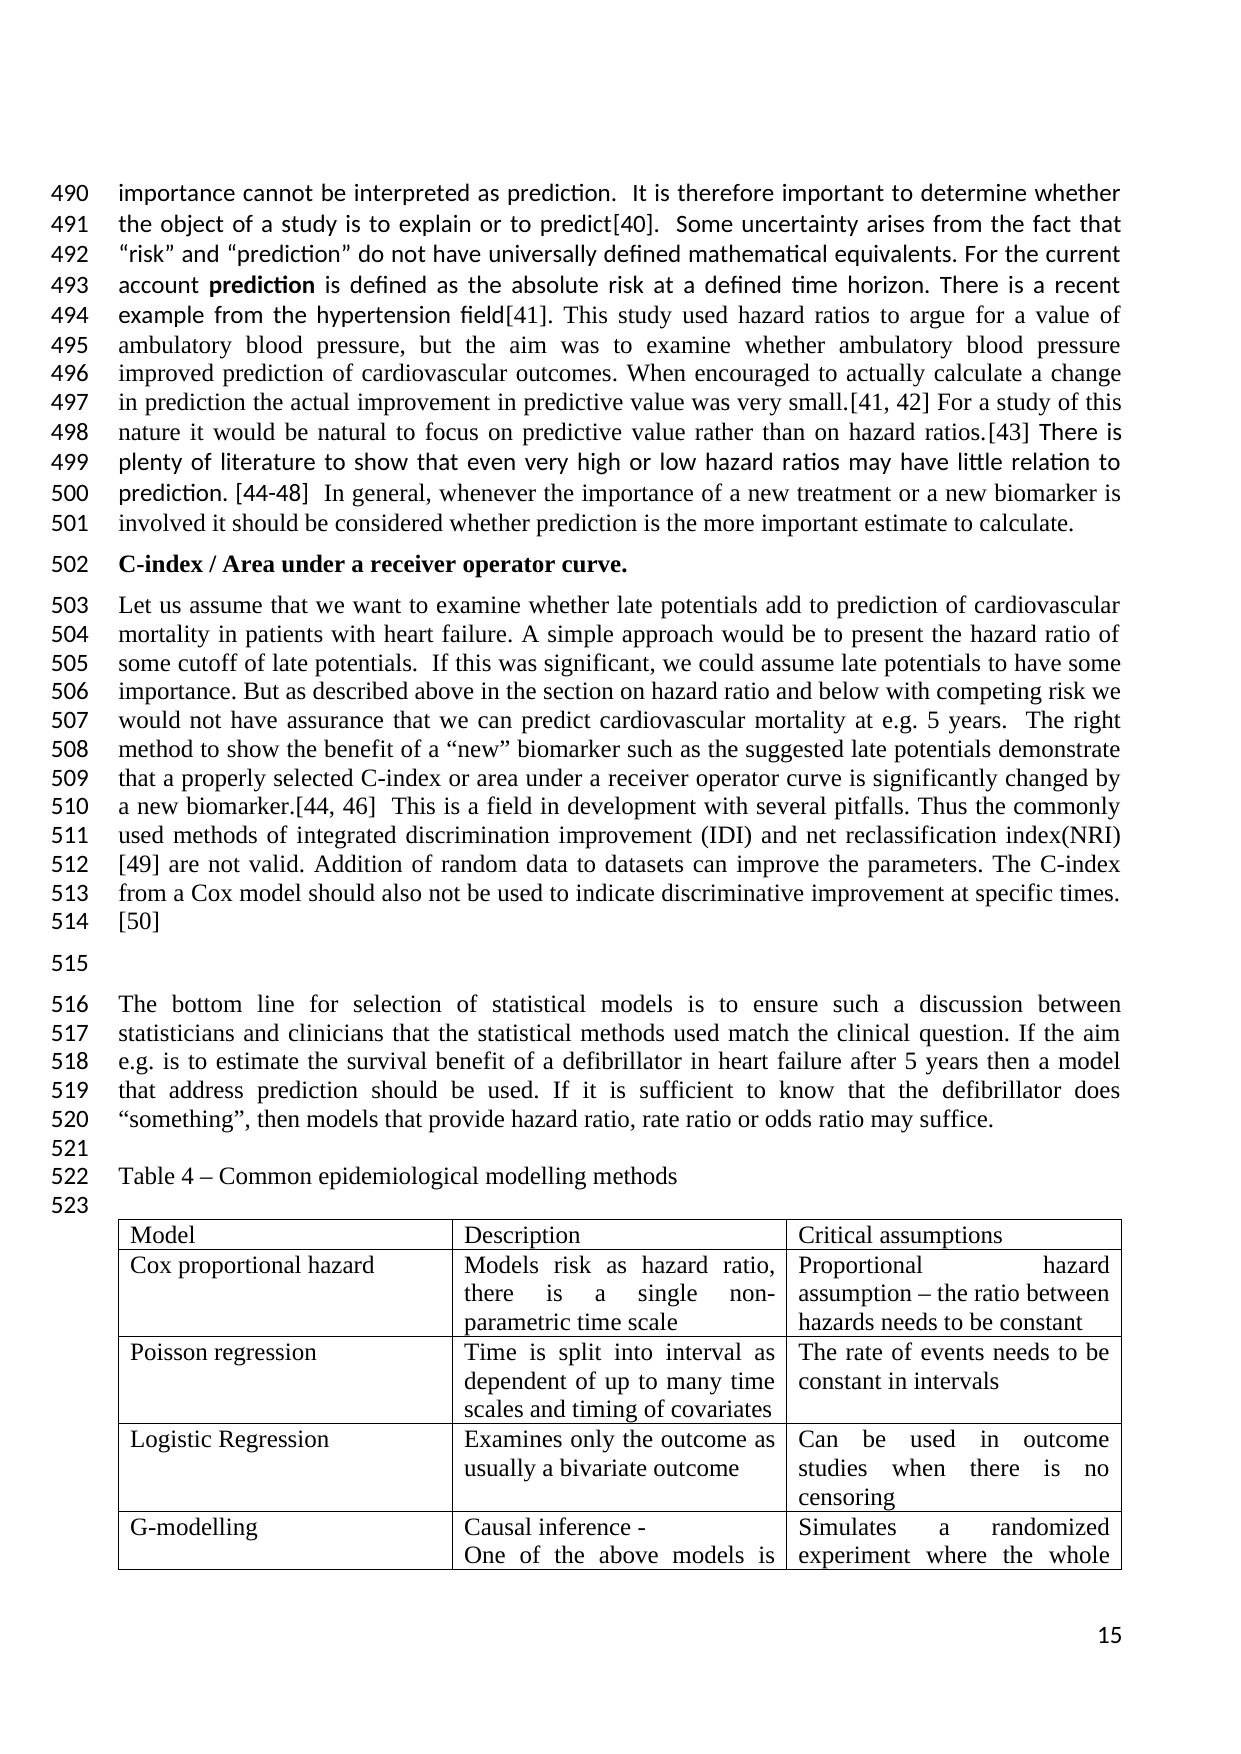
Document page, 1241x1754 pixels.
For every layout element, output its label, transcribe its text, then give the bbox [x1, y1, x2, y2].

table_cell Models risk as hazard ratio, there is a single non-parametric time scale [453, 1250, 786, 1336]
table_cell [787, 1512, 1121, 1569]
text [118, 177, 1122, 536]
text The bottom line for selection of statistical models is to ensure such a discussion between statisticians and clinicians that the statistical methods used match the clinical question. If the aim e.g. is to estimate the survival benefit of a defibrillator in heart failure after 5 years then a model that address prediction should be used. If it is sufficient to know that the defibrillator does “something”, then models that provide hazard ratio, rate ratio or odds ratio may suffice. [118, 989, 1122, 1133]
text Table 4 – Common epidemiological modelling methods [118, 1161, 1122, 1190]
table_cell Examines only the outcome as usually a bivariate outcome [453, 1424, 786, 1511]
table_cell G-modelling [119, 1512, 452, 1569]
text Let us assume that we want to examine whether late potentials add to prediction of cardiovascular mortality in patients with heart failure. A simple approach would be to present the hazard ratio of some cutoff of late potentials. If this was significant, we could assume late potentials to have some importance. But as described above in the section on hazard ratio and below with competing risk we would not have assurance that we can predict cardiovascular mortality at e.g. 5 years. The right method to show the benefit of a “new” biomarker such as the suggested late potentials demonstrate that a properly selected C-index or area under a receiver operator curve is significantly changed by a new biomarker.[44, 46] This is a field in development with several pitfalls. Thus the commonly used methods of integrated discrimination improvement (IDI) and net reclassification index(NRI)[49] are not valid. Addition of random data to datasets can improve the parameters. The C-index from a Cox model should also not be used to indicate discriminative improvement at specific times.[50] [118, 590, 1122, 935]
table_header Model [119, 1220, 452, 1249]
table_header Critical assumptions [787, 1220, 1121, 1249]
table_cell Can be used in outcome studies when there is no censoring [787, 1424, 1121, 1511]
table_cell Proportional hazard assumption – the ratio between hazards needs to be constant [787, 1250, 1121, 1336]
table_cell The rate of events needs to be constant in intervals [787, 1337, 1121, 1423]
table_cell Cox proportional hazard [119, 1250, 452, 1336]
text C-index / Area under a receiver operator curve. [118, 549, 1122, 578]
table_cell Poisson regression [119, 1337, 452, 1423]
table_cell Logistic Regression [119, 1424, 452, 1511]
table_header Description [453, 1220, 786, 1249]
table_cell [453, 1512, 786, 1569]
table_cell Time is split into interval as dependent of up to many time scales and timing of covariates [453, 1337, 786, 1423]
